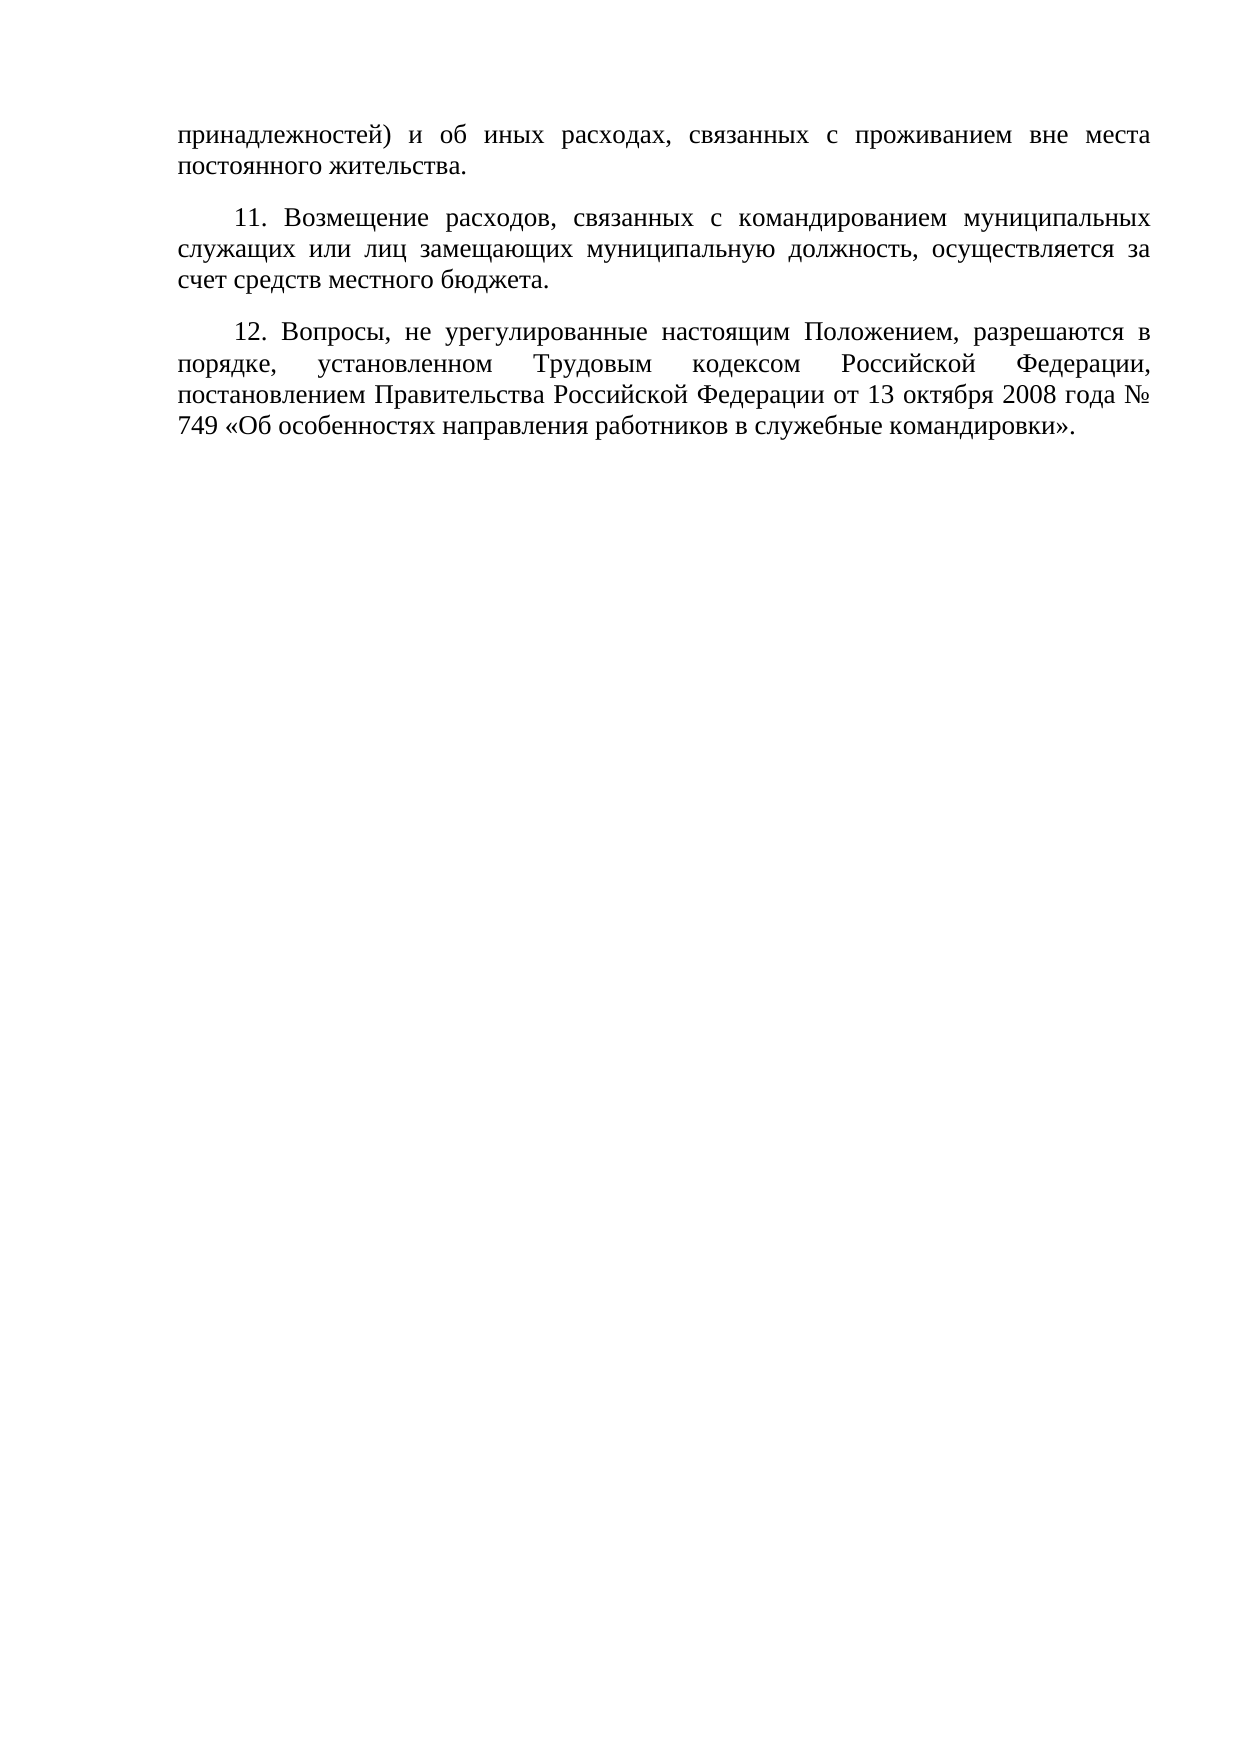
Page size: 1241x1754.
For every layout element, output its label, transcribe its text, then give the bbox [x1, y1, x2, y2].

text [177, 118, 1152, 180]
text 12. Вопросы, не урегулированные настоящим Положением, разрешаются в порядке, установленном Трудовым кодексом Российской Федерации, постановлением Правительства Российской Федерации от 13 октября 2008 года № 749 «Об особенностях направления работников в служебные командировки». [177, 316, 1152, 440]
text 11. Возмещение расходов, связанных с командированием муниципальных служащих или лиц замещающих муниципальную должность, осуществляется за счет средств местного бюджета. [177, 201, 1152, 295]
